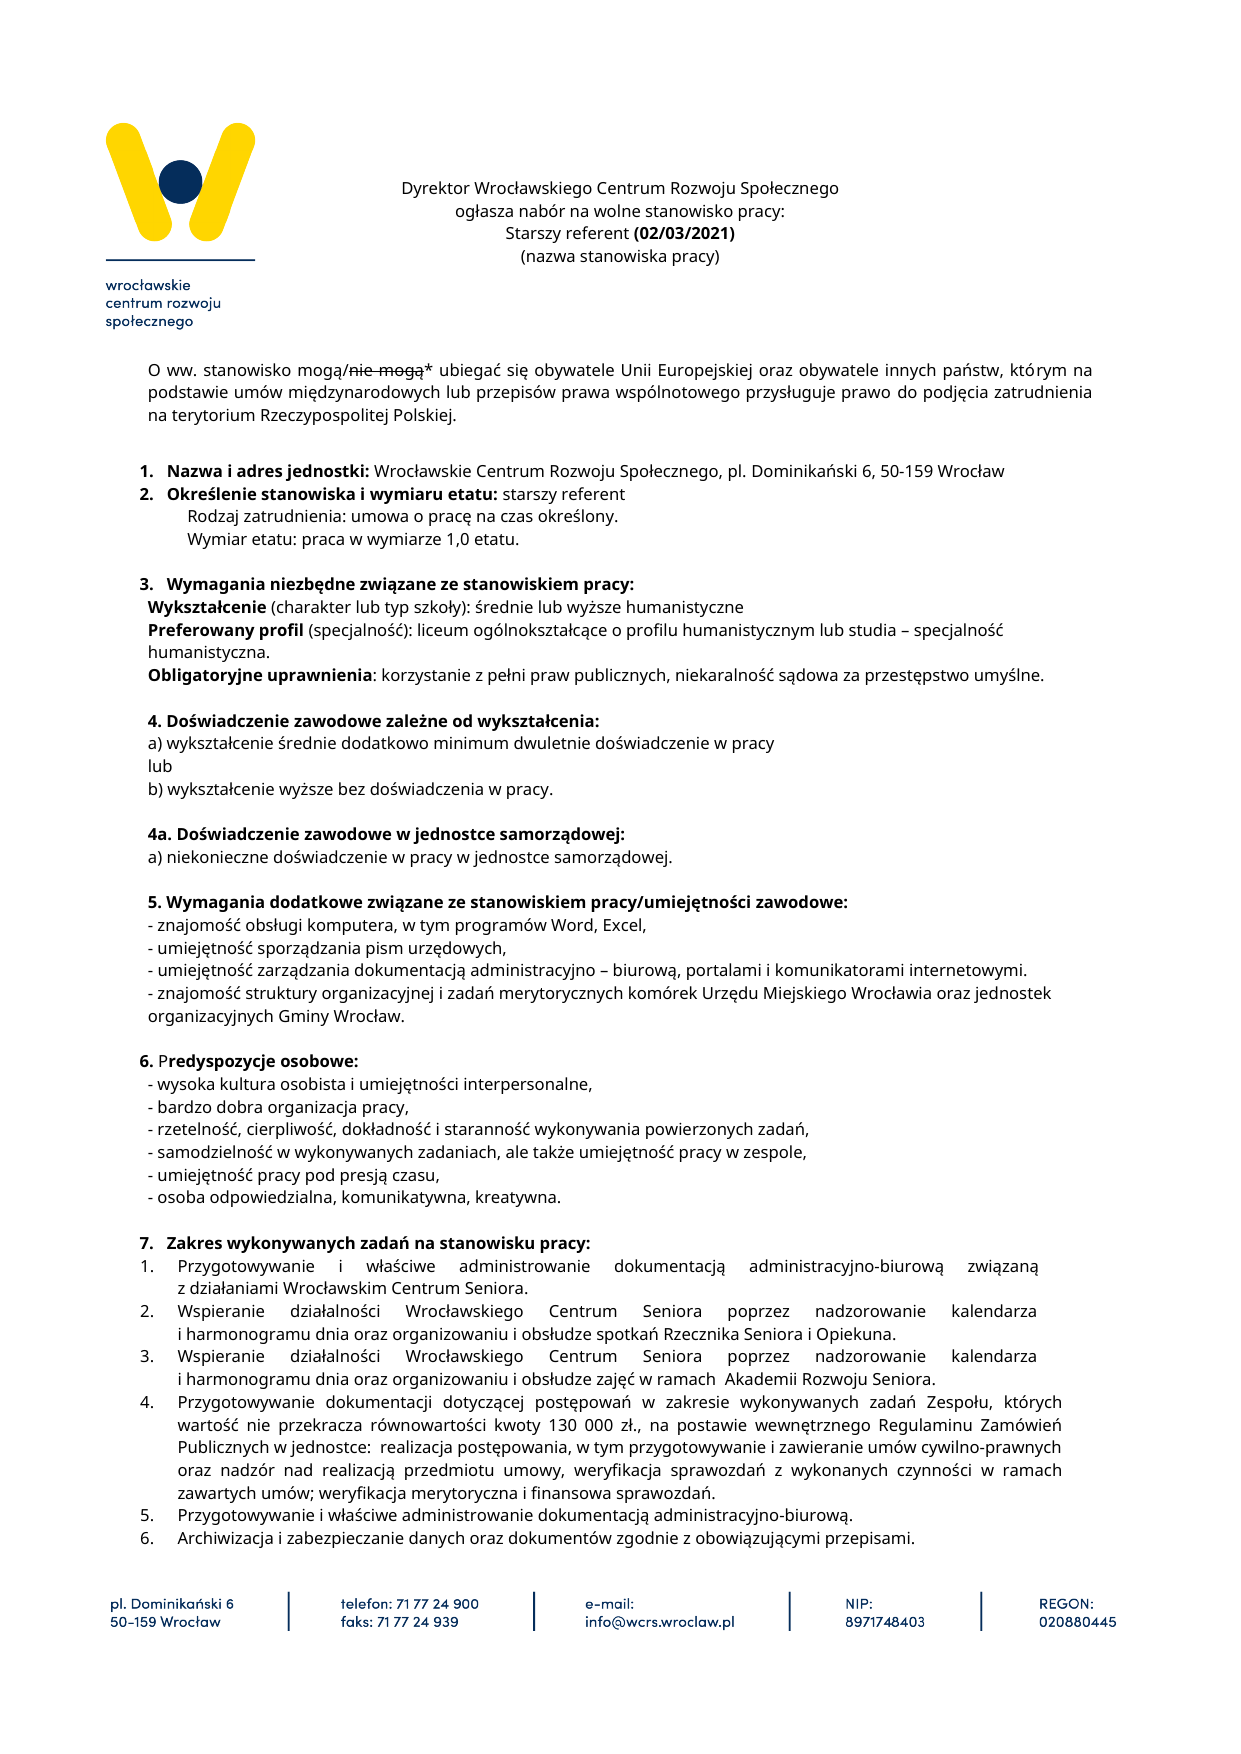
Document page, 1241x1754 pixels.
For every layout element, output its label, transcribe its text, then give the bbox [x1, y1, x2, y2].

text a) wykształcenie średnie dodatkowo minimum dwuletnie doświadczenie w pracy [148, 732, 1093, 754]
text a) niekonieczne doświadczenie w pracy w jednostce samorządowej. [148, 845, 1093, 868]
text - osoba odpowiedzialna, komunikatywna, kreatywna. [148, 1186, 1063, 1209]
list Wspieranie działalności Wrocławskiego Centrum Seniora poprzez nadzorowanie kalendarza i harmonogramu dnia oraz organizowaniu i obsłudze spotkań Rzecznika Seniora i Opiekuna. [140, 1299, 1063, 1345]
text - rzetelność, cierpliwość, dokładność i staranność wykonywania powierzonych zadań, [148, 1118, 1063, 1141]
text - bardzo dobra organizacja pracy, [148, 1095, 1063, 1118]
text 4a. Doświadczenie zawodowe w jednostce samorządowej: [148, 823, 1093, 845]
text Starszy referent (02/03/2021) [148, 222, 1093, 244]
text Wymiar etatu: praca w wymiarze 1,0 etatu. [148, 527, 1093, 550]
text 3. Wymagania niezbędne związane ze stanowiskiem pracy: [139, 573, 1093, 596]
text - umiejętność zarządzania dokumentacją administracyjno – biurową, portalami i komunikatorami internetowymi. [148, 959, 1063, 982]
text 5. Wymagania dodatkowe związane ze stanowiskiem pracy/umiejętności zawodowe: [148, 891, 1093, 913]
list Przygotowywanie i właściwe administrowanie dokumentacją administracyjno-biurową związaną z działaniami Wrocławskim Centrum Seniora. [140, 1254, 1063, 1299]
text 6. Predyspozycje osobowe: [139, 1050, 1093, 1072]
text ogłasza nabór na wolne stanowisko pracy: [148, 199, 1093, 222]
text Rodzaj zatrudnienia: umowa o pracę na czas określony. [148, 505, 1093, 527]
text - wysoka kultura osobista i umiejętności interpersonalne, [148, 1072, 1063, 1095]
text Wykształcenie (charakter lub typ szkoły): średnie lub wyższe humanistyczne [148, 596, 1093, 618]
text O ww. stanowisko mogą/nie mogą* ubiegać się obywatele Unii Europejskiej oraz obywatele innych państw, którym na podstawie umów międzynarodowych lub przepisów prawa wspólnotowego przysługuje prawo do podjęcia zatrudnienia na terytorium Rzeczypospolitej Polskiej. [148, 358, 1093, 426]
text - znajomość obsługi komputera, w tym programów Word, Excel, [148, 913, 1063, 936]
list Archiwizacja i zabezpieczanie danych oraz dokumentów zgodnie z obowiązującymi przepisami. [140, 1527, 1063, 1549]
text b) wykształcenie wyższe bez doświadczenia w pracy. [148, 777, 1093, 800]
text Preferowany profil (specjalność): liceum ogólnokształcące o profilu humanistycznym lub studia – specjalność humanistyczna. [148, 618, 1093, 664]
text 4. Doświadczenie zawodowe zależne od wykształcenia: [148, 709, 1093, 732]
text Obligatoryjne uprawnienia: korzystanie z pełni praw publicznych, niekaralność sądowa za przestępstwo umyślne. [148, 664, 1093, 686]
text 1. Nazwa i adres jednostki: Wrocławskie Centrum Rozwoju Społecznego, pl. Dominikański 6, 50-159 Wrocław [139, 459, 1093, 482]
text - samodzielność w wykonywanych zadaniach, ale także umiejętność pracy w zespole, [148, 1141, 1063, 1163]
list Wspieranie działalności Wrocławskiego Centrum Seniora poprzez nadzorowanie kalendarza i harmonogramu dnia oraz organizowaniu i obsłudze zajęć w ramach Akademii Rozwoju Seniora. [140, 1345, 1063, 1390]
list Przygotowywanie dokumentacji dotyczącej postępowań w zakresie wykonywanych zadań Zespołu, których wartość nie przekracza równowartości kwoty 130 000 zł., na postawie wewnętrznego Regulaminu Zamówień Publicznych w jednostce: realizacja postępowania, w tym przygotowywanie i zawieranie umów cywilno-prawnych oraz nadzór nad realizacją przedmiotu umowy, weryfikacja sprawozdań z wykonanych czynności w ramach zawartych umów; weryfikacja merytoryczna i finansowa sprawozdań. [140, 1390, 1063, 1504]
text (nazwa stanowiska pracy) [148, 244, 1093, 267]
text lub [148, 754, 1093, 777]
text - umiejętność sporządzania pism urzędowych, [148, 936, 1063, 959]
text 2. Określenie stanowiska i wymiaru etatu: starszy referent [139, 482, 1093, 505]
text - znajomość struktury organizacyjnej i zadań merytorycznych komórek Urzędu Miejskiego Wrocławia oraz jednostek organizacyjnych Gminy Wrocław. [148, 982, 1063, 1027]
picture [0, 6, 1232, 1747]
text Dyrektor Wrocławskiego Centrum Rozwoju Społecznego [148, 176, 1093, 199]
text 7. Zakres wykonywanych zadań na stanowisku pracy: [139, 1231, 1093, 1254]
text - umiejętność pracy pod presją czasu, [148, 1163, 1063, 1186]
list Przygotowywanie i właściwe administrowanie dokumentacją administracyjno-biurową. [140, 1504, 1063, 1527]
